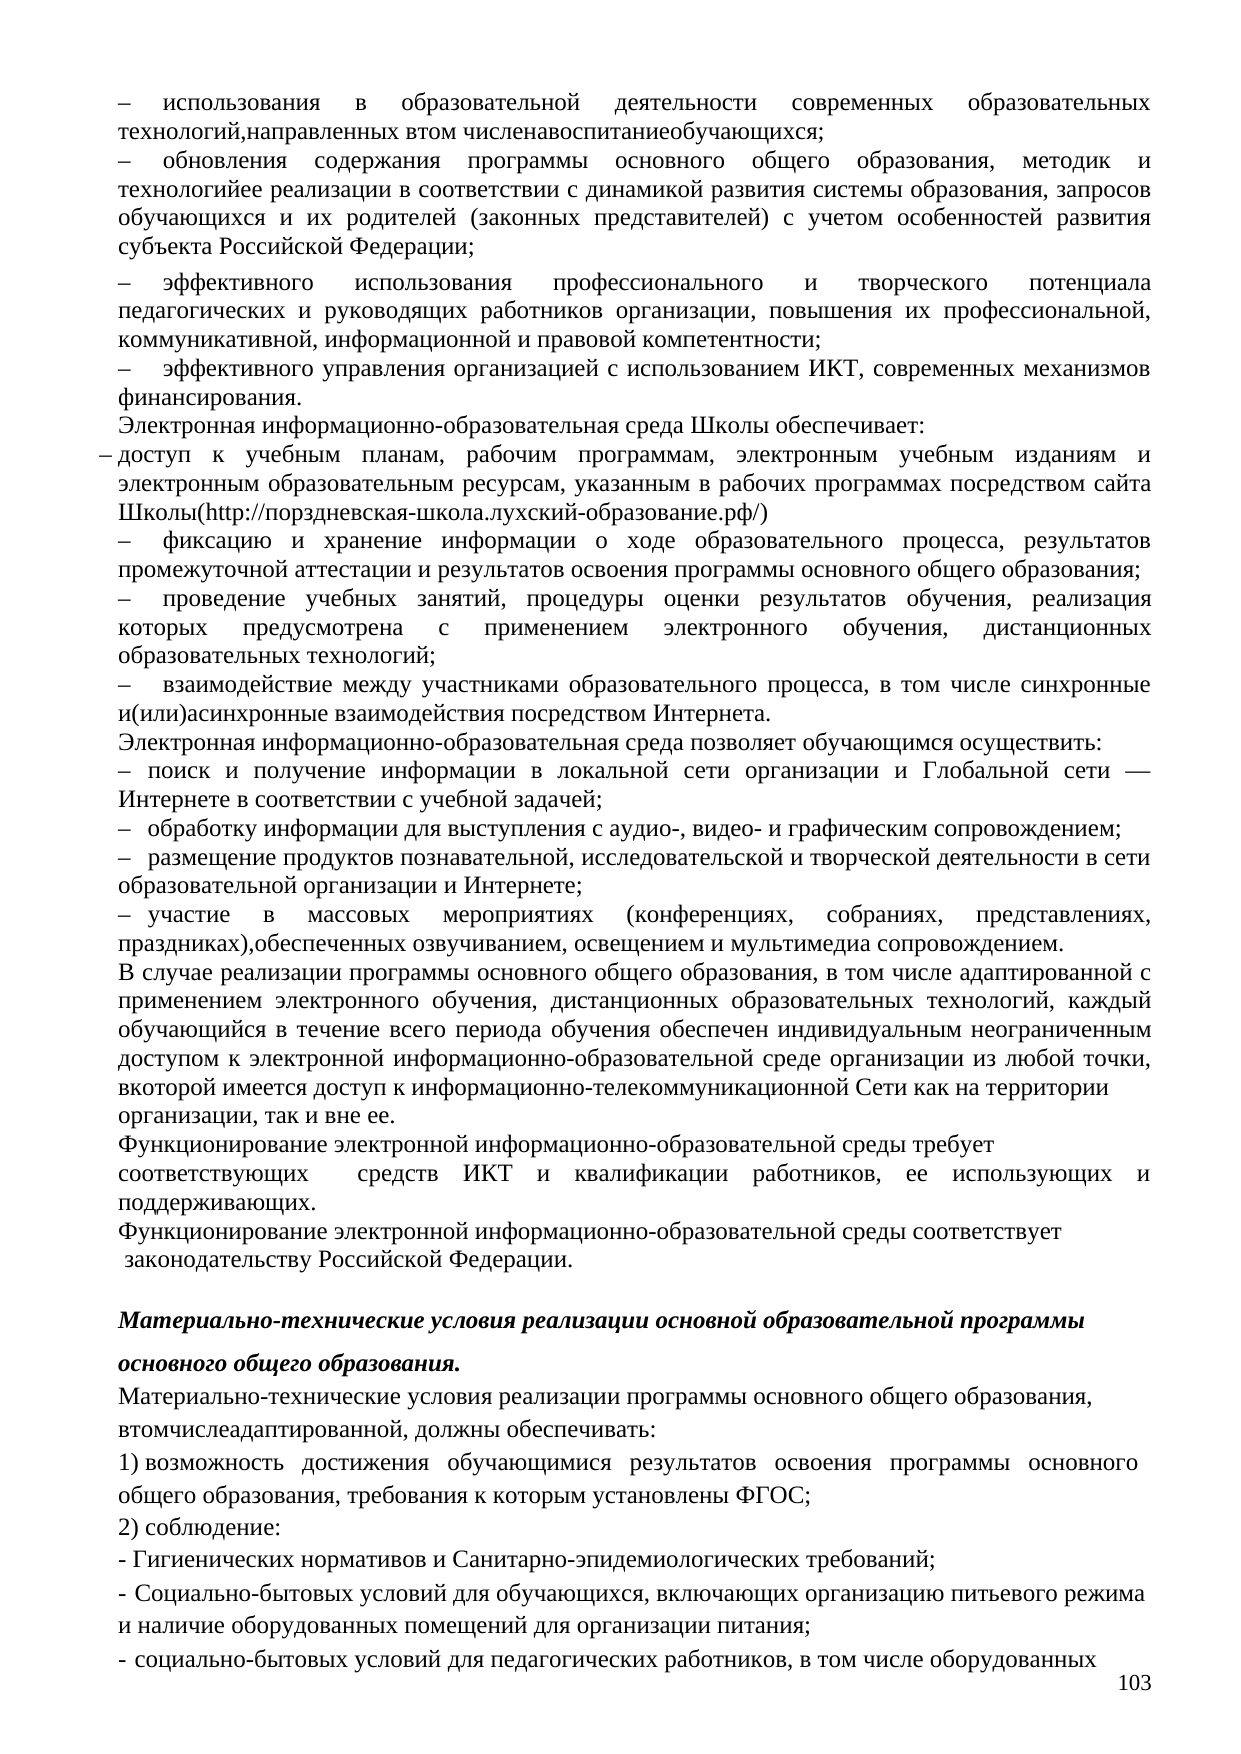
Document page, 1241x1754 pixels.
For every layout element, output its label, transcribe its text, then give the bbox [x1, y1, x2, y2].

list эффективного использования профессионального и творческого потенциала педагогических и руководящих работников организации, повышения их профессиональной, коммуникативной, информационной и правовой компетентности; [118, 267, 1152, 353]
text Материально-технические условия реализации программы основного общего образования, втомчислеадаптированной, должны обеспечивать: [118, 1381, 1113, 1443]
list социально-бытовых условий для педагогических работников, в том числе оборудованных [118, 1644, 1152, 1672]
list поиск и получение информации в локальной сети организации и Глобальной сети — Интернете в соответствии с учебной задачей; [118, 756, 1152, 813]
text Материально-технические условия реализации основной образовательной программы [118, 1306, 1125, 1334]
text Функционирование электронной информационно-образовательной среды требует [118, 1129, 1151, 1158]
list фиксацию и хранение информации о ходе образовательного процесса, результатов промежуточной аттестации и результатов освоения программы основного общего образования; [118, 525, 1152, 583]
text организации, так и вне ее. [118, 1101, 1152, 1129]
list доступ к учебным планам, рабочим программам, электронным учебным изданиям и электронным образовательным ресурсам, указанным в рабочих программах посредством сайта Школы(http://порздневская-школа.лухский-образование.рф/) [99, 439, 1152, 525]
list использования в образовательной деятельности современных образовательных технологий,направленных втом численавоспитаниеобучающихся; [118, 87, 1151, 145]
list проведение учебных занятий, процедуры оценки результатов обучения, реализация которых предусмотрена с применением электронного обучения, дистанционных образовательных технологий; [118, 583, 1152, 669]
list размещение продуктов познавательной, исследовательской и творческой деятельности в сети образовательной организации и Интернете; [118, 842, 1152, 899]
text законодательству Российской Федерации. [118, 1244, 1152, 1273]
list участие в массовых мероприятиях (конференциях, собраниях, представлениях, праздниках),обеспеченных озвучиванием, освещением и мультимедиа сопровождением. [118, 899, 1152, 957]
text Электронная информационно-образовательная среда Школы обеспечивает: [118, 411, 1180, 439]
list эффективного управления организацией с использованием ИКТ, современных механизмов финансирования. [118, 353, 1151, 411]
list Социально-бытовых условий для обучающихся, включающих организацию питьевого режима и наличие оборудованных помещений для организации питания; [118, 1578, 1151, 1639]
list обновления содержания программы основного общего образования, методик и технологийее реализации в соответствии с динамикой развития системы образования, запросов обучающихся и их родителей (законных представителей) с учетом особенностей развития субъекта Российской Федерации; [118, 145, 1152, 260]
list возможность достижения обучающимися результатов освоения программы основного общего образования, требования к которым установлены ФГОС; [118, 1447, 1139, 1509]
list обработку информации для выступления с аудио-, видео- и графическим сопровождением; [118, 813, 1180, 842]
text В случае реализации программы основного общего образования, в том числе адаптированной с применением электронного обучения, дистанционных образовательных технологий, каждый обучающийся в течение всего периода обучения обеспечен индивидуальным неограниченным доступом к электронной информационно-образовательной среде организации из любой точки, вкоторой имеется доступ к информационно-телекоммуникационной Сети как на территории [118, 957, 1152, 1101]
text соответствующих средств ИКТ и квалификации работников, ее использующих и поддерживающих. [118, 1158, 1151, 1216]
text основного общего образования. [118, 1348, 1125, 1377]
list взаимодействие между участниками образовательного процесса, в том числе синхронные и(или)асинхронные взаимодействия посредством Интернета. [118, 669, 1152, 727]
text Электронная информационно-образовательная среда позволяет обучающимся осуществить: [118, 727, 1180, 756]
list соблюдение: [118, 1513, 1180, 1541]
list Гигиенических нормативов и Санитарно-эпидемиологических требований; [118, 1544, 1180, 1573]
text Функционирование электронной информационно-образовательной среды соответствует [118, 1216, 1152, 1244]
